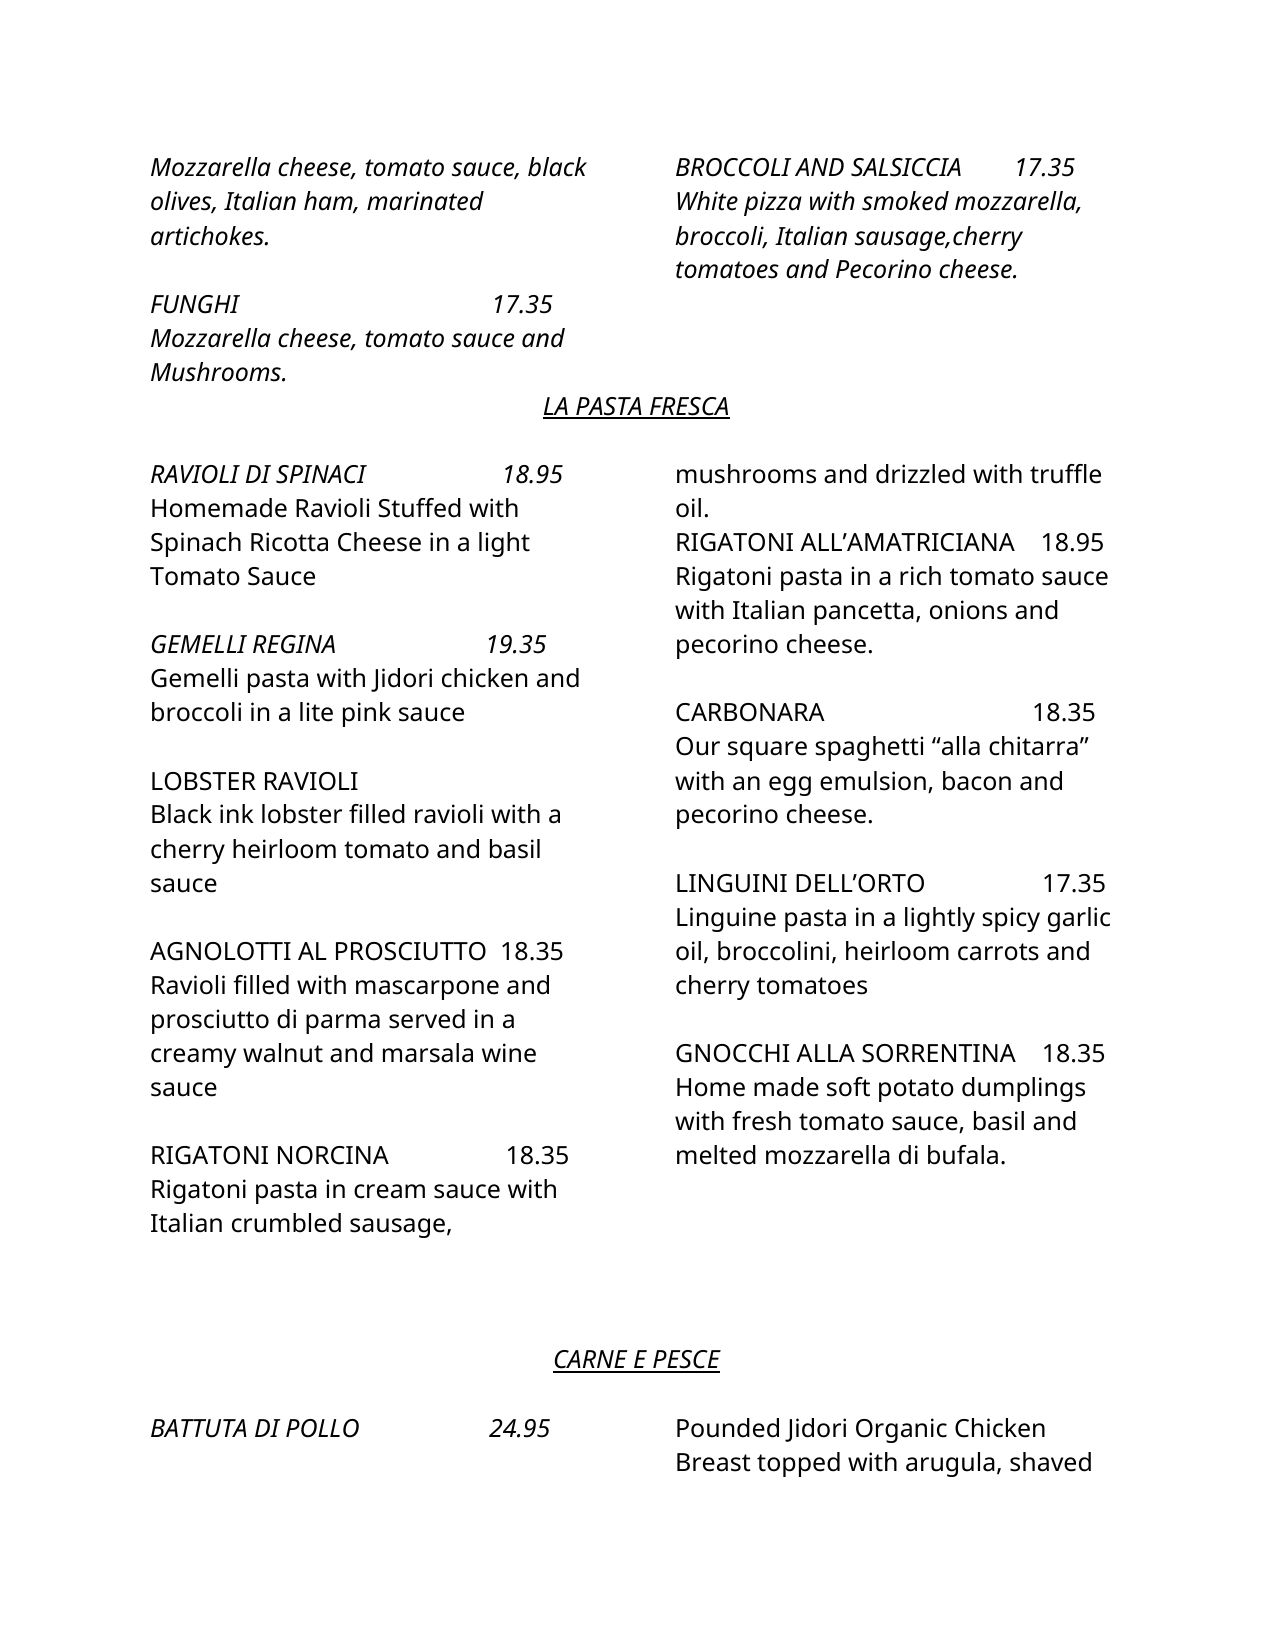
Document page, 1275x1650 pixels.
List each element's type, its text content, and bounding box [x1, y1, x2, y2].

text Gemelli pasta with Jidori chicken and broccoli in a lite pink sauce [150, 661, 600, 729]
text Rigatoni pasta in cream sauce with Italian crumbled sausage, mushrooms and drizzled with truffle oil. [150, 1172, 600, 1240]
text GNOCCHI ALLA SORRENTINA 18.35 [675, 1036, 1125, 1070]
text Linguine pasta in a lightly spicy garlic oil, broccolini, heirloom carrots and cherry tomatoes [675, 899, 1125, 1002]
text RIGATONI ALL’AMATRICIANA 18.95 [675, 525, 1125, 559]
text CARNE E PESCE [150, 1342, 1125, 1376]
text LOBSTER RAVIOLI [150, 763, 600, 797]
text LA PASTA FRESCA [150, 388, 1125, 422]
text Rigatoni pasta in cream sauce with Italian crumbled sausage, mushrooms and drizzled with truffle oil. [675, 457, 1125, 525]
text AGNOLOTTI AL PROSCIUTTO 18.35 [150, 933, 600, 967]
text RIGATONI NORCINA 18.35 [150, 1138, 600, 1172]
text GEMELLI REGINA 19.35 [150, 627, 600, 661]
text Mozzarella cheese, tomato sauce, black olives, Italian ham, marinated artichokes. [150, 150, 600, 252]
text RAVIOLI DI SPINACI 18.95 [150, 457, 600, 491]
text Ravioli filled with mascarpone and prosciutto di parma served in a creamy walnut and marsala wine sauce [150, 967, 600, 1104]
text Pounded Jidori Organic Chicken Breast topped with arugula, shaved parmigiano reggiano cheese. Side based on availability. [675, 1410, 1125, 1478]
text Our square spaghetti “alla chitarra” with an egg emulsion, bacon and pecorino cheese. [675, 729, 1125, 831]
text Black ink lobster filled ravioli with a cherry heirloom tomato and basil sauce [150, 797, 600, 899]
text Mozzarella cheese, tomato sauce and [150, 320, 1125, 354]
text LINGUINI DELL’ORTO 17.35 [675, 865, 1125, 899]
text BATTUTA DI POLLO 24.95 [150, 1410, 600, 1444]
text Rigatoni pasta in a rich tomato sauce with Italian pancetta, onions and pecorino cheese. [675, 559, 1125, 661]
text BROCCOLI AND SALSICCIA 17.35 [675, 150, 1125, 184]
text Mushrooms. [150, 354, 1125, 388]
text Home made soft potato dumplings with fresh tomato sauce, basil and melted mozzarella di bufala. [675, 1070, 1125, 1172]
text Homemade Ravioli Stuffed with Spinach Ricotta Cheese in a light Tomato Sauce [150, 491, 600, 593]
text FUNGHI 17.35 [150, 286, 1125, 320]
text CARBONARA 18.35 [675, 695, 1125, 729]
text White pizza with smoked mozzarella, broccoli, Italian sausage,cherry tomatoes and Pecorino cheese. [675, 184, 1125, 286]
